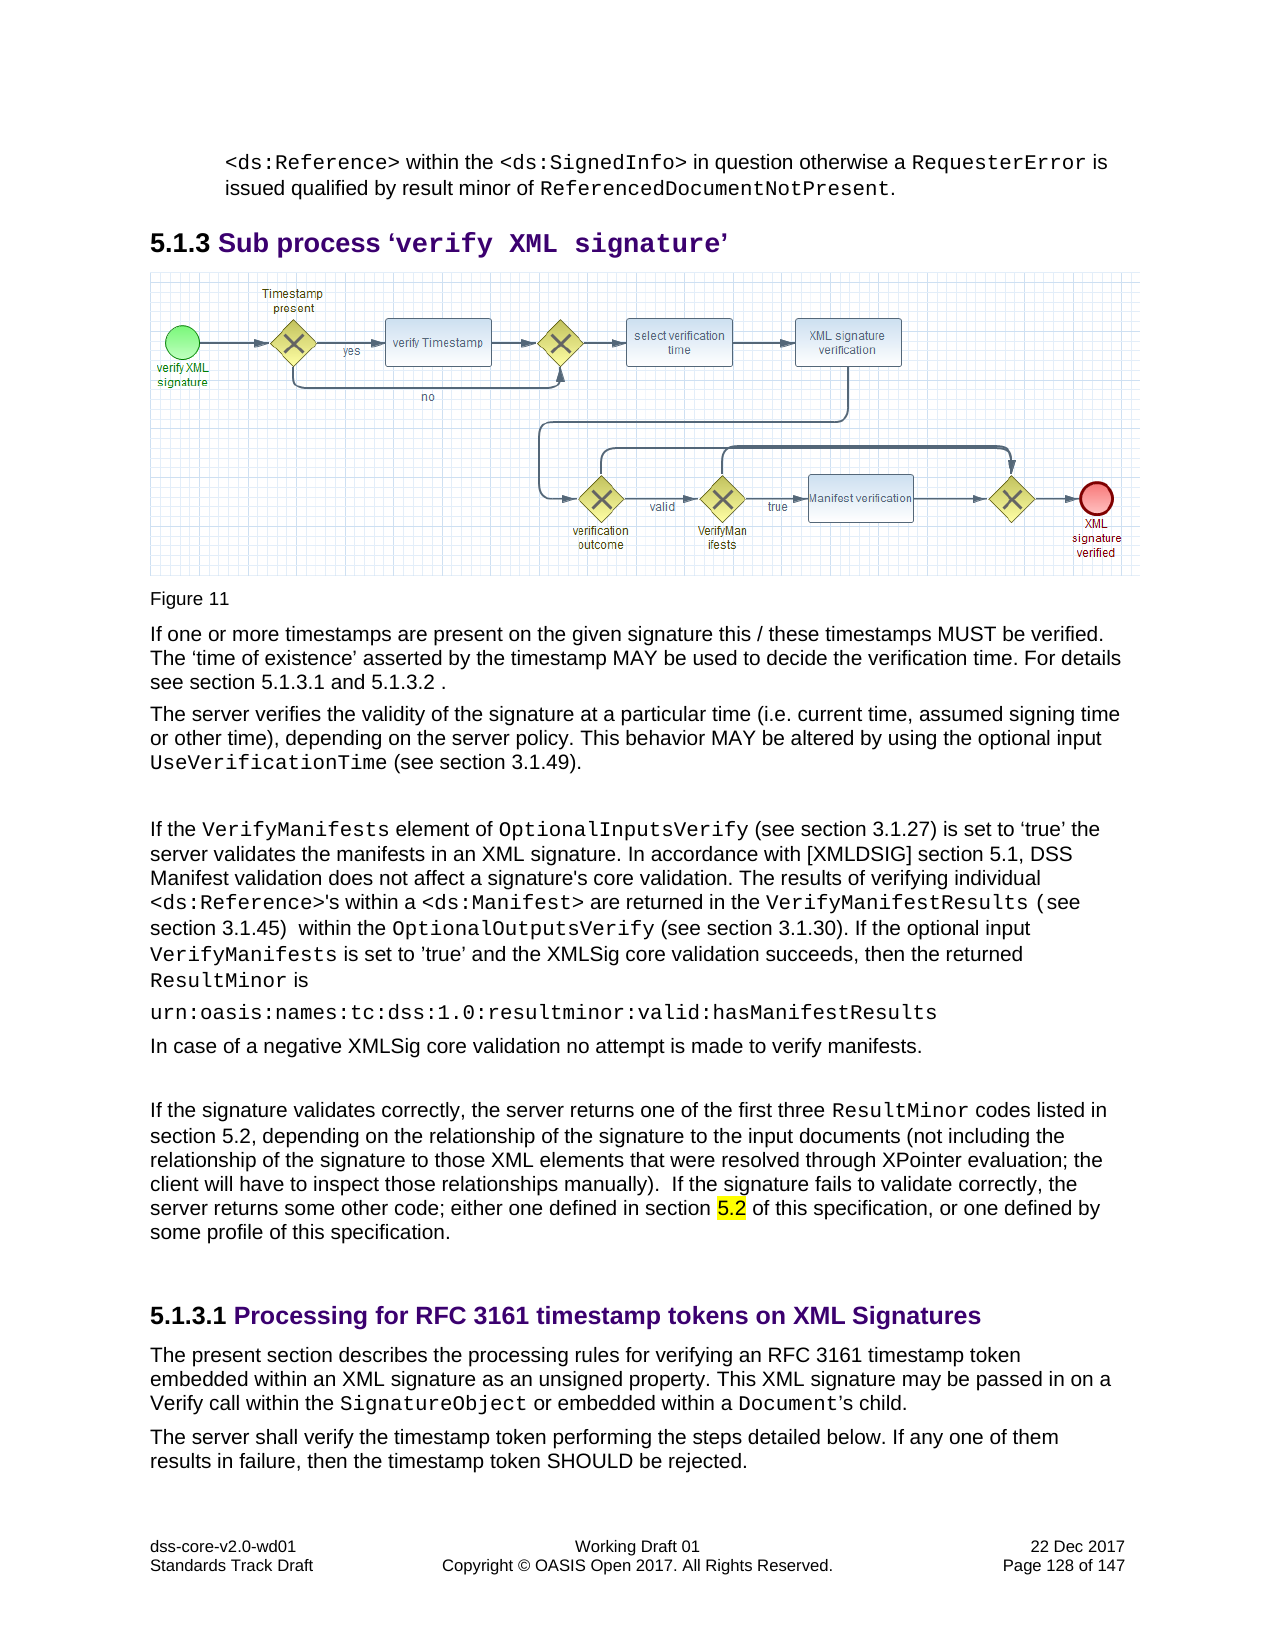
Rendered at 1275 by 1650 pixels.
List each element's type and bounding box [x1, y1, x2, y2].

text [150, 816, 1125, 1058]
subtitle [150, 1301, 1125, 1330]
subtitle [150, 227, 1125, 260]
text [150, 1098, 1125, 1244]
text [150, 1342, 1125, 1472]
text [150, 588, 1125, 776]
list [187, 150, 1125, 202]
picture [150, 272, 1140, 576]
